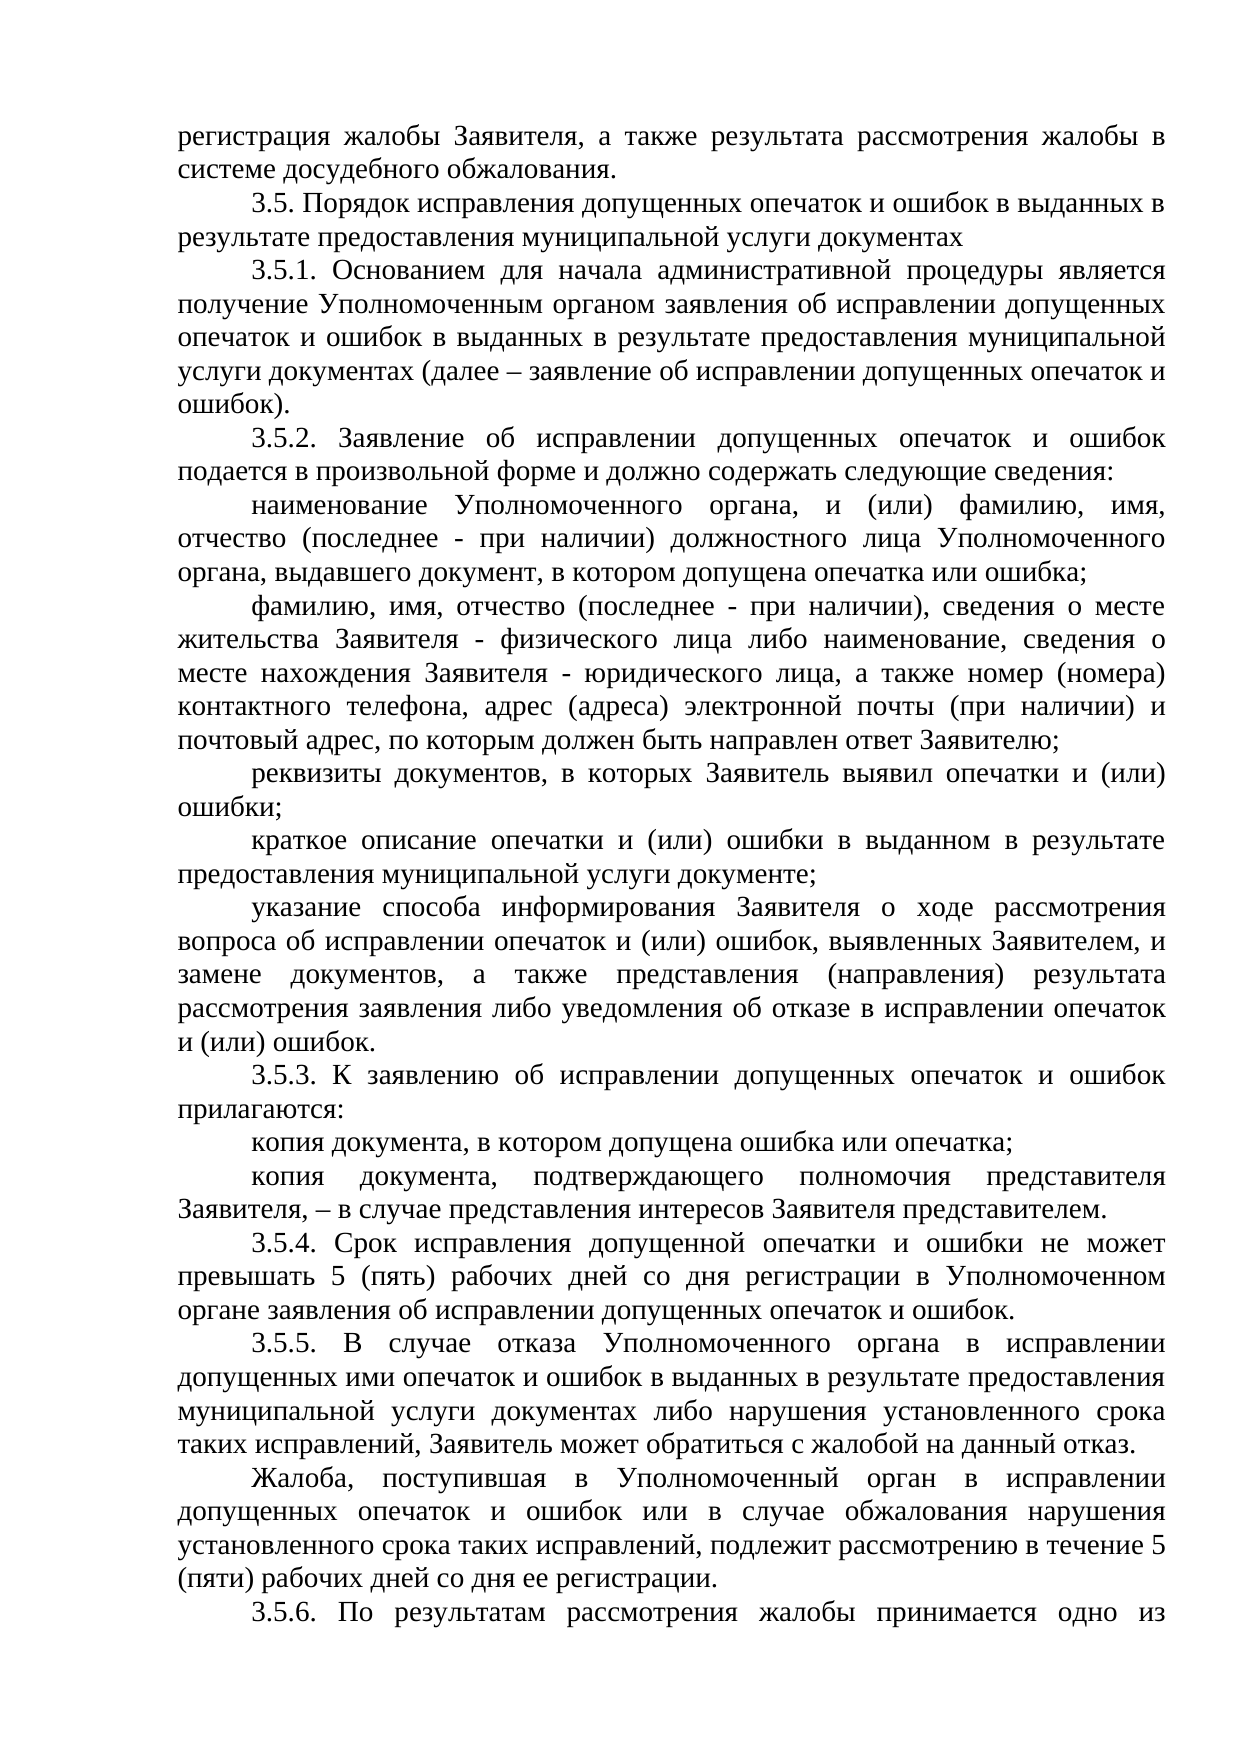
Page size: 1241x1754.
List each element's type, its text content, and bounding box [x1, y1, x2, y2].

text реквизиты документов, в которых Заявитель выявил опечатки и (или) ошибки; [177, 755, 1167, 822]
text 3.5. Порядок исправления допущенных опечаток и ошибок в выданных в результате предоставления муниципальной услуги документах [177, 185, 1167, 252]
text краткое описание опечатки и (или) ошибки в выданном в результате предоставления муниципальной услуги документе; [177, 822, 1167, 889]
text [177, 1594, 1167, 1627]
text копия документа, в котором допущена ошибка или опечатка; [177, 1124, 1167, 1158]
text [177, 118, 1167, 185]
text 3.5.5. В случае отказа Уполномоченного органа в исправлении допущенных ими опечаток и ошибок в выданных в результате предоставления муниципальной услуги документах либо нарушения установленного срока таких исправлений, Заявитель может обратиться с жалобой на данный отказ. [177, 1326, 1167, 1460]
text 3.5.4. Срок исправления допущенной опечатки и ошибки не может превышать 5 (пять) рабочих дней со дня регистрации в Уполномоченном органе заявления об исправлении допущенных опечаток и ошибок. [177, 1225, 1167, 1326]
text наименование Уполномоченного органа, и (или) фамилию, имя, отчество (последнее - при наличии) должностного лица Уполномоченного органа, выдавшего документ, в котором допущена опечатка или ошибка; [177, 487, 1167, 588]
text 3.5.1. Основанием для начала административной процедуры является получение Уполномоченным органом заявления об исправлении допущенных опечаток и ошибок в выданных в результате предоставления муниципальной услуги документах (далее – заявление об исправлении допущенных опечаток и ошибок). [177, 252, 1167, 420]
text Жалоба, поступившая в Уполномоченный орган в исправлении допущенных опечаток и ошибок или в случае обжалования нарушения установленного срока таких исправлений, подлежит рассмотрению в течение 5 (пяти) рабочих дней со дня ее регистрации. [177, 1460, 1167, 1594]
text 3.5.2. Заявление об исправлении допущенных опечаток и ошибок подается в произвольной форме и должно содержать следующие сведения: [177, 420, 1167, 487]
text копия документа, подтверждающего полномочия представителя Заявителя, – в случае представления интересов Заявителя представителем. [177, 1158, 1167, 1225]
text указание способа информирования Заявителя о ходе рассмотрения вопроса об исправлении опечаток и (или) ошибок, выявленных Заявителем, и замене документов, а также представления (направления) результата рассмотрения заявления либо уведомления об отказе в исправлении опечаток и (или) ошибок. [177, 889, 1167, 1057]
text 3.5.3. К заявлению об исправлении допущенных опечаток и ошибок прилагаются: [177, 1057, 1167, 1124]
text фамилию, имя, отчество (последнее - при наличии), сведения о месте жительства Заявителя - физического лица либо наименование, сведения о месте нахождения Заявителя - юридического лица, а также номер (номера) контактного телефона, адрес (адреса) электронной почты (при наличии) и почтовый адрес, по которым должен быть направлен ответ Заявителю; [177, 588, 1167, 755]
